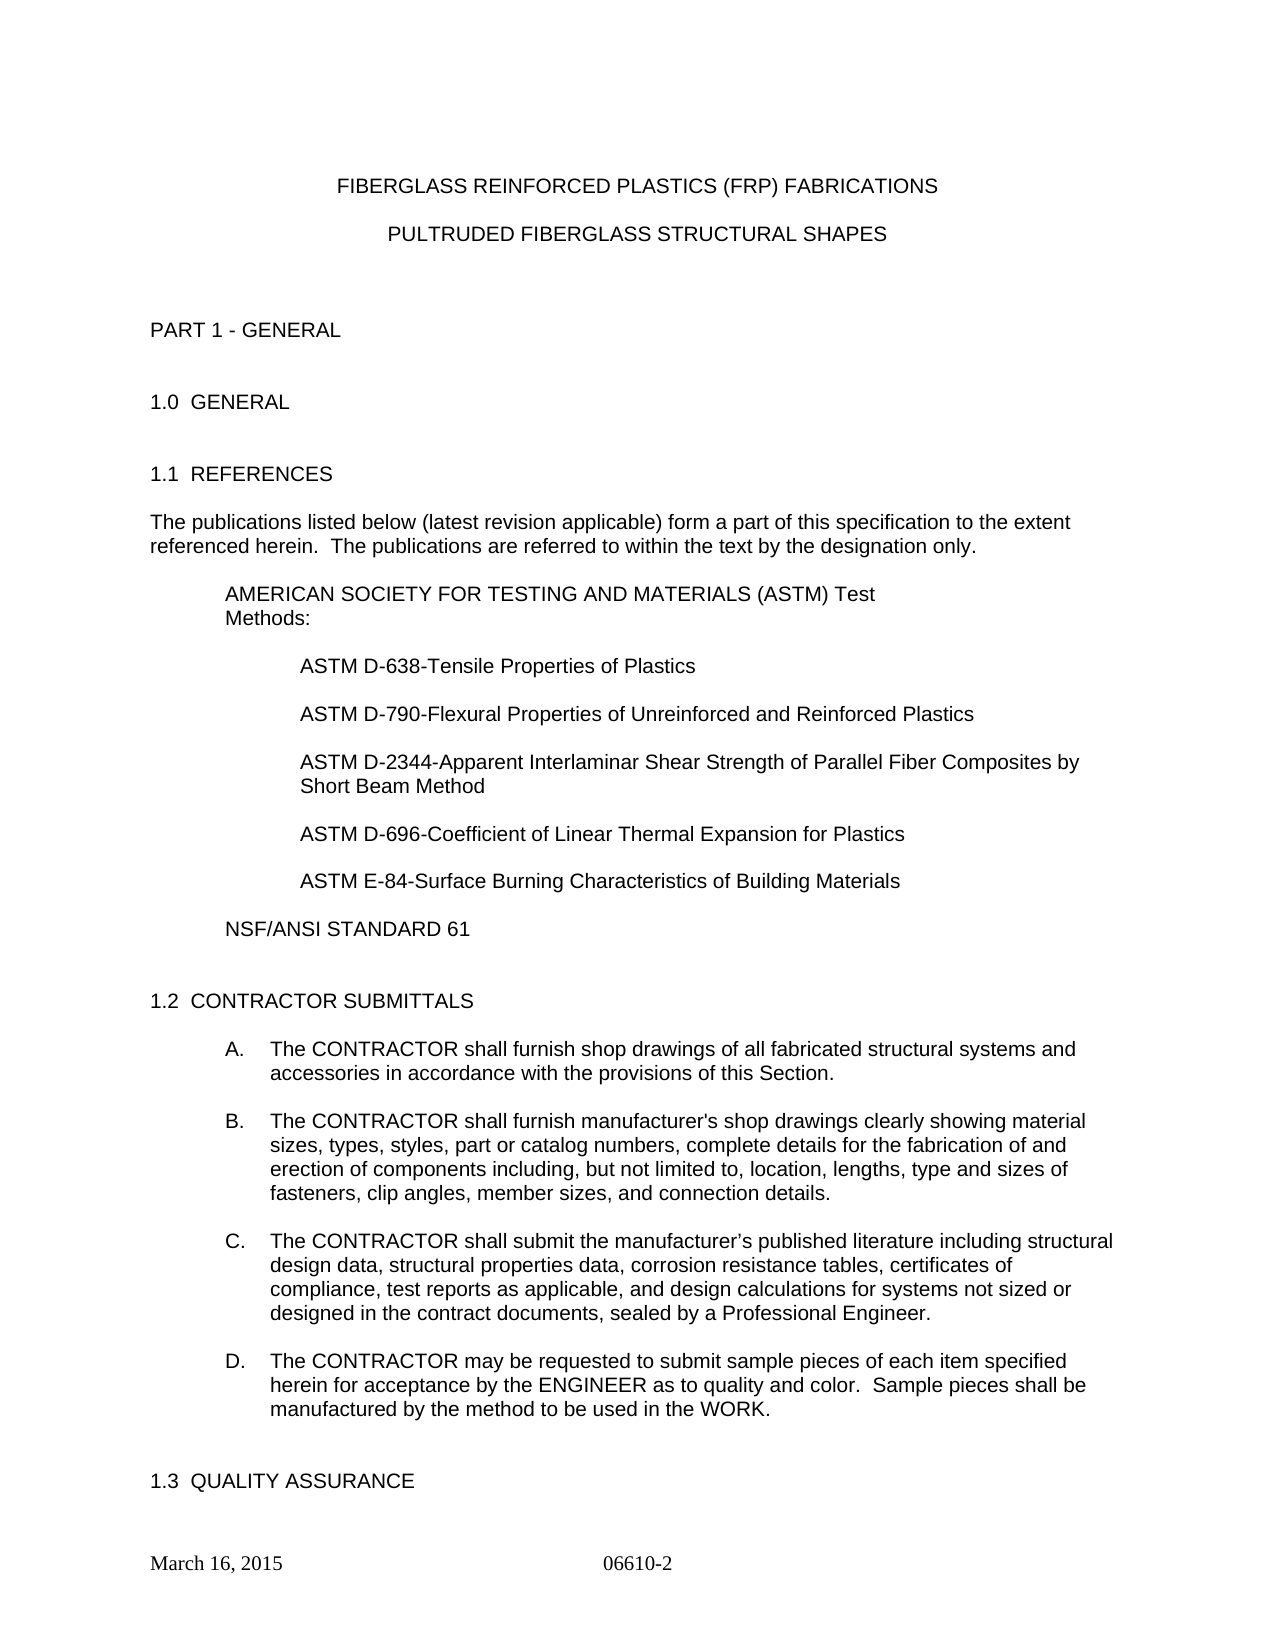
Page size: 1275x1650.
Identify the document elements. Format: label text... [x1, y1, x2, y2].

text 1.3 QUALITY ASSURANCE [150, 1468, 1125, 1492]
text 1.2 CONTRACTOR SUBMITTALS [150, 989, 1125, 1013]
text PART 1 - GENERAL [150, 318, 1125, 342]
list The CONTRACTOR shall furnish shop drawings of all fabricated structural systems and accessories in accordance with the provisions of this Section. [225, 1037, 1125, 1085]
list The CONTRACTOR shall furnish manufacturer's shop drawings clearly showing material sizes, types, styles, part or catalog numbers, complete details for the fabrication of and erection of components including, but not limited to, location, lengths, type and sizes of fasteners, clip angles, member sizes, and connection details. [225, 1109, 1125, 1205]
text ASTM D-696-Coefficient of Linear Thermal Expansion for Plastics [150, 821, 1125, 845]
text ASTM D-638-Tensile Properties of Plastics [150, 654, 1125, 678]
text NSF/ANSI STANDARD 61 [150, 917, 1125, 941]
text PULTRUDED FIBERGLASS STRUCTURAL SHAPES [150, 222, 1125, 246]
text ASTM D-2344-Apparent Interlaminar Shear Strength of Parallel Fiber Composites by Short Beam Method [300, 749, 1125, 797]
text AMERICAN SOCIETY FOR TESTING AND MATERIALS (ASTM) Test [150, 582, 1125, 606]
text ASTM E-84-Surface Burning Characteristics of Building Materials [150, 869, 1125, 893]
list The CONTRACTOR may be requested to submit sample pieces of each item specified herein for acceptance by the ENGINEER as to quality and color. Sample pieces shall be manufactured by the method to be used in the WORK. [225, 1349, 1125, 1421]
list The CONTRACTOR shall submit the manufacturer’s published literature including structural design data, structural properties data, corrosion resistance tables, certificates of compliance, test reports as applicable, and design calculations for systems not sized or designed in the contract documents, sealed by a Professional Engineer. [225, 1229, 1125, 1325]
text Methods: [150, 606, 1125, 630]
text FIBERGLASS REINFORCED PLASTICS (FRP) FABRICATIONS [150, 174, 1125, 198]
text ASTM D-790-Flexural Properties of Unreinforced and Reinforced Plastics [150, 702, 1125, 726]
text 1.0 GENERAL [150, 390, 1125, 414]
text 1.1 REFERENCES [150, 462, 1125, 486]
text The publications listed below (latest revision applicable) form a part of this specification to the extent referenced herein. The publications are referred to within the text by the designation only. [150, 510, 1125, 558]
